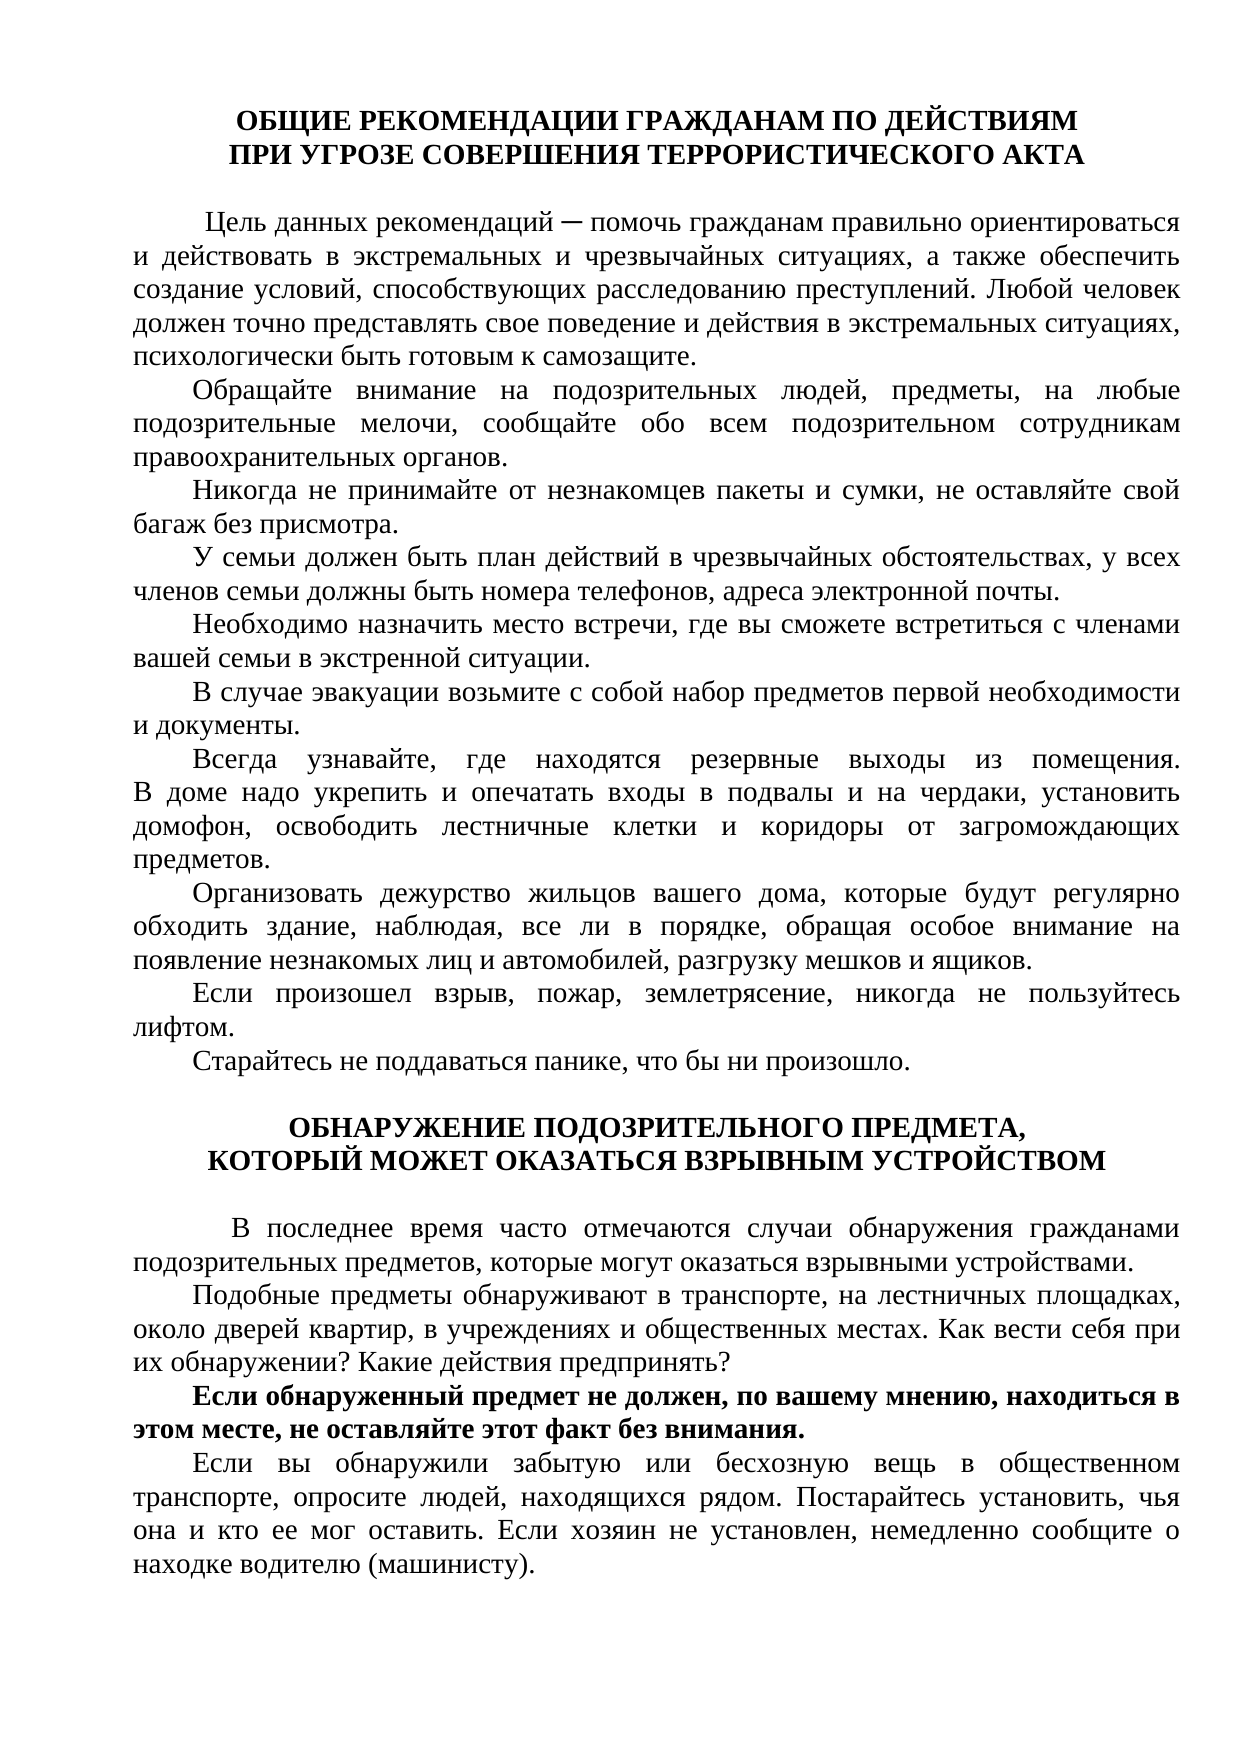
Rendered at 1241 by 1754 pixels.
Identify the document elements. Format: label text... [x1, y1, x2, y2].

text Организовать дежурство жильцов вашего дома, которые будут регулярно обходить здание, наблюдая, все ли в порядке, обращая особое внимание на появление незнакомых лиц и автомобилей, разгрузку мешков и ящиков. [133, 875, 1181, 976]
text Если вы обнаружили забытую или бесхозную вещь в общественном транспорте, опросите людей, находящихся рядом. Постарайтесь установить, чья она и кто ее мог оставить. Если хозяин не установлен, немедленно сообщите о находке водителю (машинисту). [133, 1445, 1181, 1579]
text У семьи должен быть план действий в чрезвычайных обстоятельствах, у всех членов семьи должны быть номера телефонов, адреса электронной почты. [133, 539, 1181, 607]
text Старайтесь не поддаваться панике, что бы ни произошло. [133, 1043, 1181, 1076]
text КОТОРЫЙ МОЖЕТ ОКАЗАТЬСЯ ВЗРЫВНЫМ УСТРОЙСТВОМ [133, 1143, 1181, 1177]
text Если обнаруженный предмет не должен, по вашему мнению, находиться в этом месте, не оставляйте этот факт без внимания. [133, 1378, 1181, 1445]
text Всегда узнавайте, где находятся резервные выходы из помещения. В доме надо укрепить и опечатать входы в подвалы и на чердаки, установить домофон, освободить лестничные клетки и коридоры от загромождающих предметов. [133, 741, 1181, 875]
text Никогда не принимайте от незнакомцев пакеты и сумки, не оставляйте свой багаж без присмотра. [133, 472, 1181, 539]
text В случае эвакуации возьмите с собой набор предметов первой необходимости и документы. [133, 674, 1181, 741]
text Обращайте внимание на подозрительных людей, предметы, на любые подозрительные мелочи, сообщайте обо всем подозрительном сотрудникам правоохранительных органов. [133, 372, 1181, 472]
text В последнее время часто отмечаются случаи обнаружения гражданами подозрительных предметов, которые могут оказаться взрывными устройствами. [133, 1177, 1181, 1277]
text Цель данных рекомендаций ─ помочь гражданам правильно ориентироваться и действовать в экстремальных и чрезвычайных ситуациях, а также обеспечить создание условий, способствующих расследованию преступлений. Любой человек должен точно представлять свое поведение и действия в экстремальных ситуациях, психологически быть готовым к самозащите. [133, 171, 1181, 372]
text Если произошел взрыв, пожар, землетрясение, никогда не пользуйтесь лифтом. [133, 976, 1181, 1043]
text Подобные предметы обнаруживают в транспорте, на лестничных площадках, около дверей квартир, в учреждениях и общественных местах. Как вести себя при их обнаружении? Какие действия предпринять? [133, 1277, 1181, 1378]
text Необходимо назначить место встречи, где вы сможете встретиться с членами вашей семьи в экстренной ситуации. [133, 607, 1181, 674]
text ОБЩИЕ РЕКОМЕНДАЦИИ ГРАЖДАНАМ ПО ДЕЙСТВИЯМ ПРИ УГРОЗЕ СОВЕРШЕНИЯ ТЕРРОРИСТИЧЕСКОГО АКТА [133, 103, 1181, 171]
text ОБНАРУЖЕНИЕ ПОДОЗРИТЕЛЬНОГО ПРЕДМЕТА, [133, 1110, 1181, 1143]
